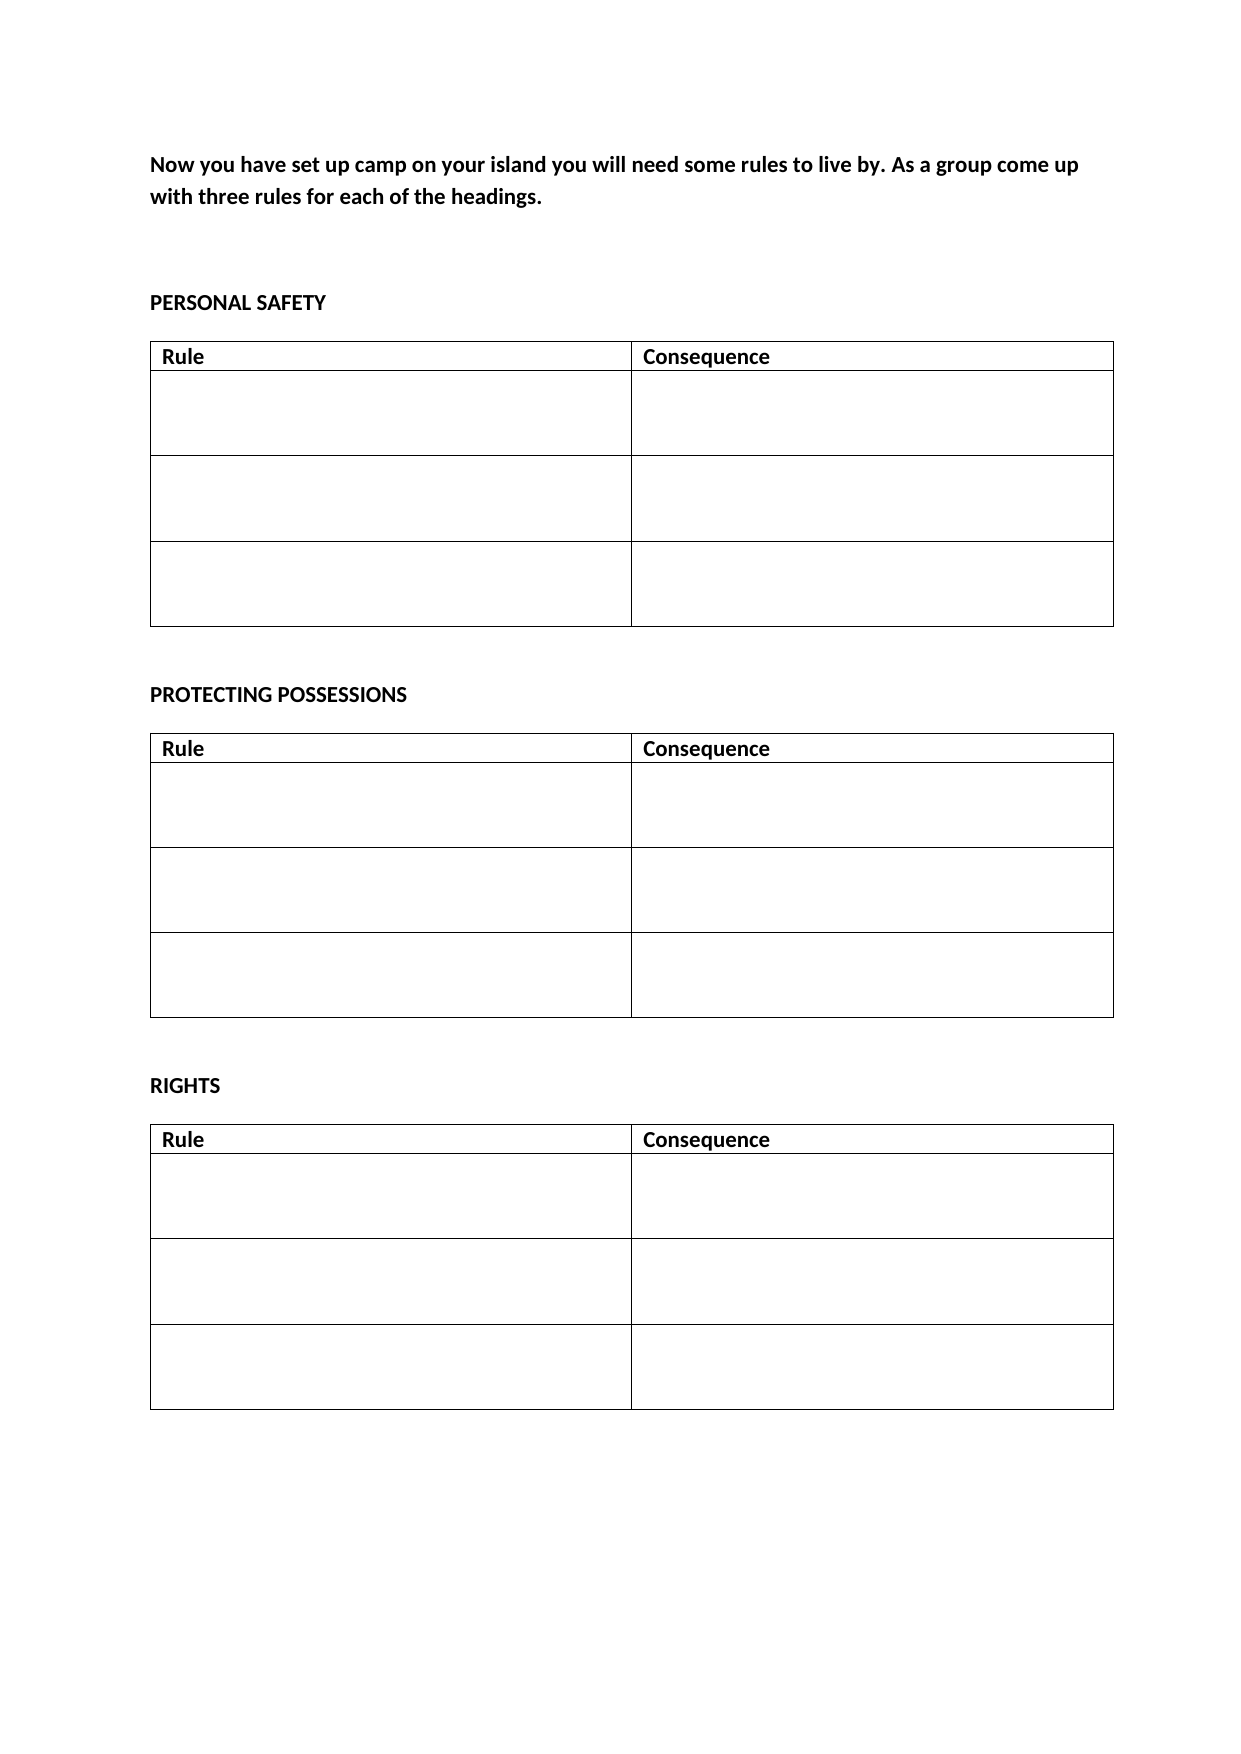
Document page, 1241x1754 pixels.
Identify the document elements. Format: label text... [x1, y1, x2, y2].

table_cell [632, 1239, 1113, 1323]
table_cell [151, 1239, 631, 1323]
table_cell [632, 371, 1113, 455]
text PERSONAL SAFETY [150, 288, 1090, 316]
table_cell [151, 848, 631, 932]
table_cell [151, 933, 631, 1017]
table_cell [151, 456, 631, 541]
table_header Rule [151, 342, 631, 370]
table_header Rule [151, 1125, 631, 1153]
table_header Rule [151, 734, 631, 762]
text PROTECTING POSSESSIONS [150, 680, 1090, 708]
table_cell [632, 456, 1113, 541]
table_cell [151, 1154, 631, 1238]
text RIGHTS [150, 1071, 1090, 1099]
table_cell [151, 371, 631, 455]
table_cell [632, 933, 1113, 1017]
table_header Consequence [632, 1125, 1113, 1153]
table_cell [632, 1154, 1113, 1238]
table_cell [632, 542, 1113, 626]
text Now you have set up camp on your island you will need some rules to live by. As a group come up with three rules for each of the headings. [150, 150, 1090, 210]
table_header Consequence [632, 734, 1113, 762]
table_cell [632, 848, 1113, 932]
table_cell [151, 542, 631, 626]
table_cell [632, 763, 1113, 847]
table_cell [151, 1325, 631, 1408]
table_cell [632, 1325, 1113, 1408]
table_cell [151, 763, 631, 847]
table_header Consequence [632, 342, 1113, 370]
